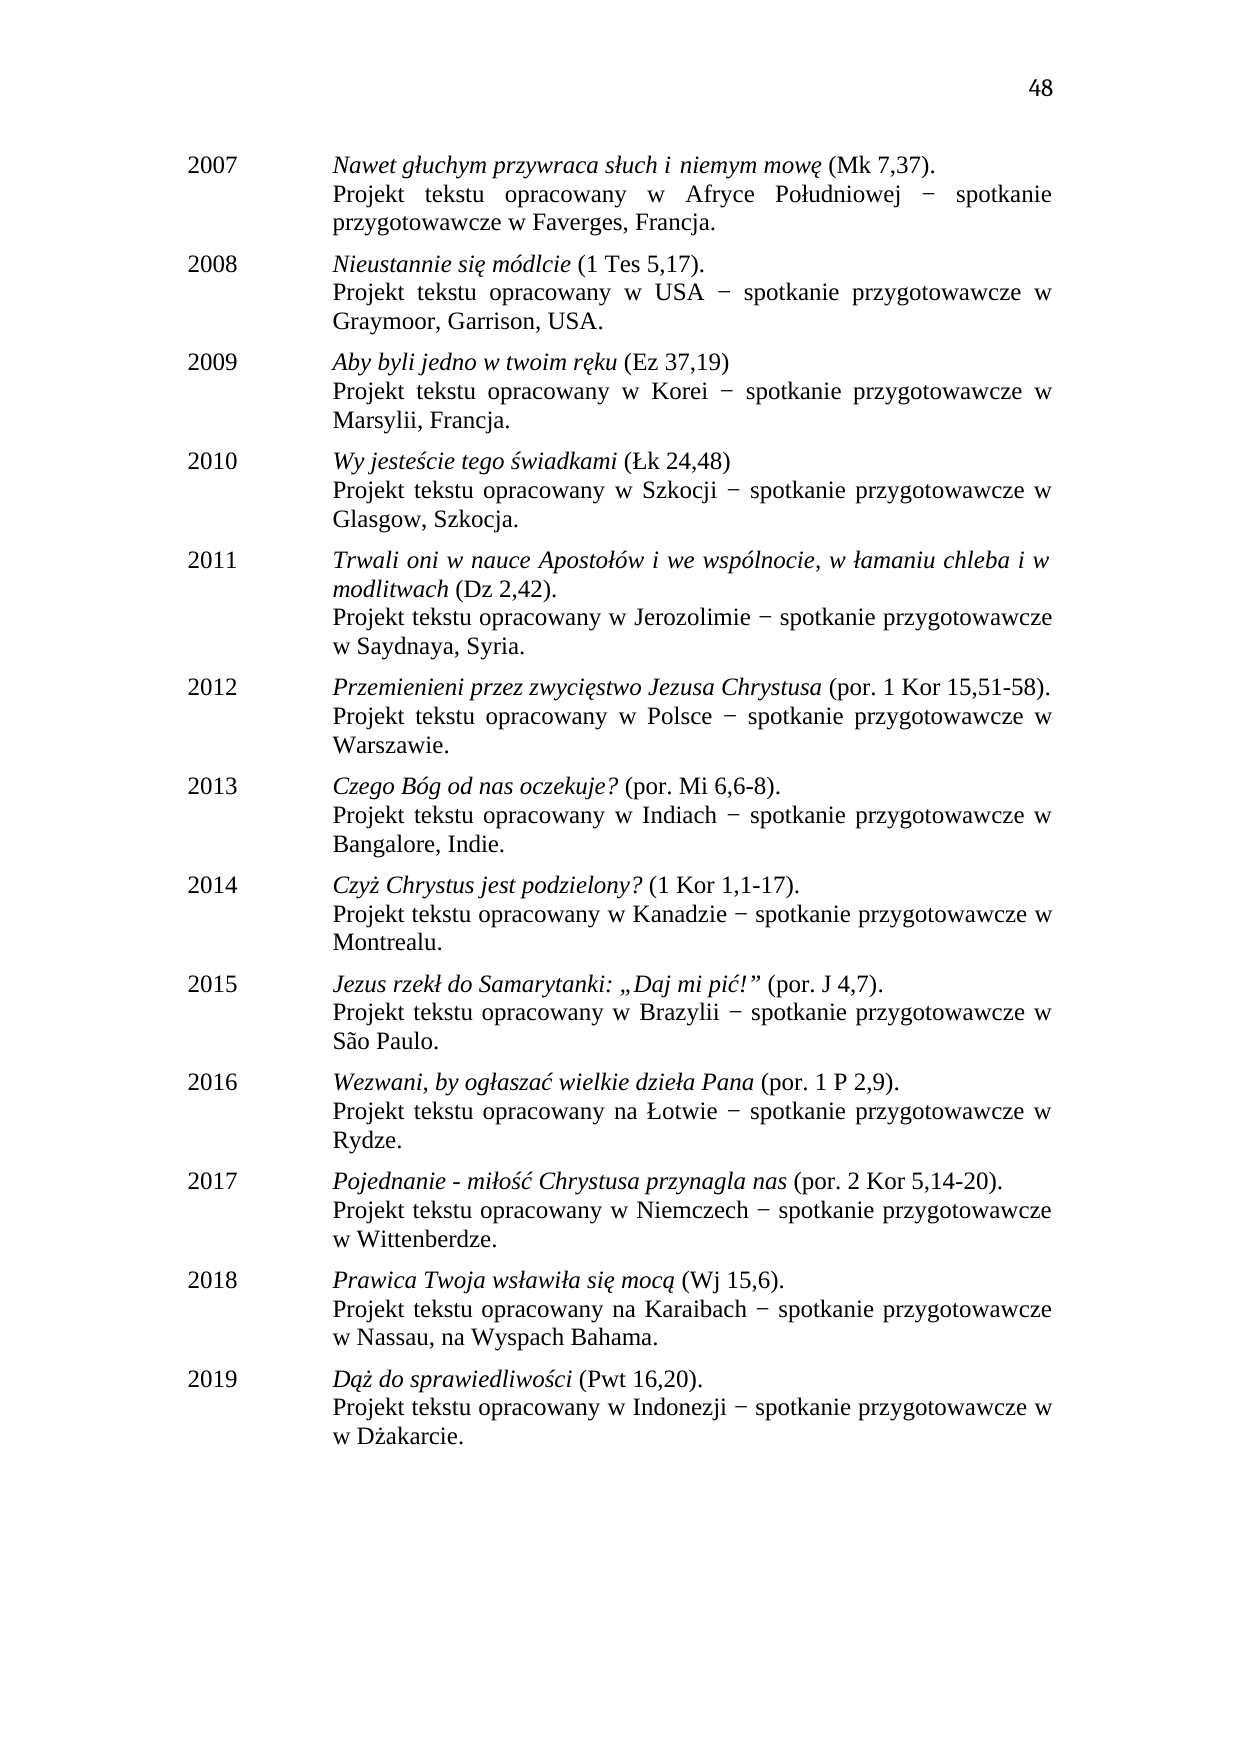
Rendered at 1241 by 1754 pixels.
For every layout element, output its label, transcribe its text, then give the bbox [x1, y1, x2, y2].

text Projekt tekstu opracowany w Indonezji − spotkanie przygotowawcze w w Dżakarcie. [332, 1392, 1053, 1450]
text 2015 Jezus rzekł do Samarytanki: „Daj mi pić!” (por. J 4,7). [187, 969, 1053, 997]
text Projekt tekstu opracowany w Brazylii − spotkanie przygotowawcze w São Paulo. [332, 997, 1053, 1055]
text Projekt tekstu opracowany na Łotwie − spotkanie przygotowawcze w Rydze. [332, 1096, 1053, 1154]
text Projekt tekstu opracowany w Korei − spotkanie przygotowawcze w Marsylii, Francja. [332, 376, 1053, 434]
text Projekt tekstu opracowany w USA − spotkanie przygotowawcze w Graymoor, Garrison, USA. [332, 277, 1053, 335]
text 2012 Przemienieni przez zwycięstwo Jezusa Chrystusa (por. 1 Kor 15,51-58). [187, 672, 1053, 701]
text 2016 Wezwani, by ogłaszać wielkie dzieła Pana (por. 1 P 2,9). [187, 1067, 1053, 1096]
text Projekt tekstu opracowany w Niemczech − spotkanie przygotowawcze w Wittenberdze. [332, 1195, 1053, 1252]
text Projekt tekstu opracowany w Afryce Południowej − spotkanie przygotowawcze w Faverges, Francja. [332, 179, 1053, 236]
text Projekt tekstu opracowany w Jerozolimie − spotkanie przygotowawcze w Saydnaya, Syria. [332, 602, 1053, 660]
text 2019 Dąż do sprawiedliwości (Pwt 16,20). [187, 1364, 1053, 1392]
text 2010 Wy jesteście tego świadkami (Łk 24,48) [187, 446, 1053, 475]
text Projekt tekstu opracowany w Kanadzie − spotkanie przygotowawcze w Montrealu. [332, 899, 1053, 956]
text 2018 Prawica Twoja wsławiła się mocą (Wj 15,6). [187, 1265, 1053, 1294]
text 2011 Trwali oni w nauce Apostołów i we wspólnocie, w łamaniu chleba i w modlitwach (Dz 2,42). [187, 545, 1053, 602]
text 2007 Nawet głuchym przywraca słuch i niemym mowę (Mk 7,37). [187, 150, 1053, 179]
text 2008 Nieustannie się módlcie (1 Tes 5,17). [187, 249, 1053, 277]
text 2017 Pojednanie - miłość Chrystusa przynagla nas (por. 2 Kor 5,14-20). [187, 1166, 1053, 1195]
text 2009 Aby byli jedno w twoim ręku (Ez 37,19) [187, 347, 1053, 376]
text Projekt tekstu opracowany w Szkocji − spotkanie przygotowawcze w Glasgow, Szkocja. [332, 475, 1053, 532]
text Projekt tekstu opracowany w Indiach − spotkanie przygotowawcze w Bangalore, Indie. [332, 800, 1053, 857]
text Projekt tekstu opracowany w Polsce − spotkanie przygotowawcze w Warszawie. [332, 701, 1053, 759]
text 2013 Czego Bóg od nas oczekuje? (por. Mi 6,6-8). [187, 771, 1053, 800]
text 2014 Czyż Chrystus jest podzielony? (1 Kor 1,1-17). [187, 870, 1053, 899]
text Projekt tekstu opracowany na Karaibach − spotkanie przygotowawcze w Nassau, na Wyspach Bahama. [332, 1294, 1053, 1351]
